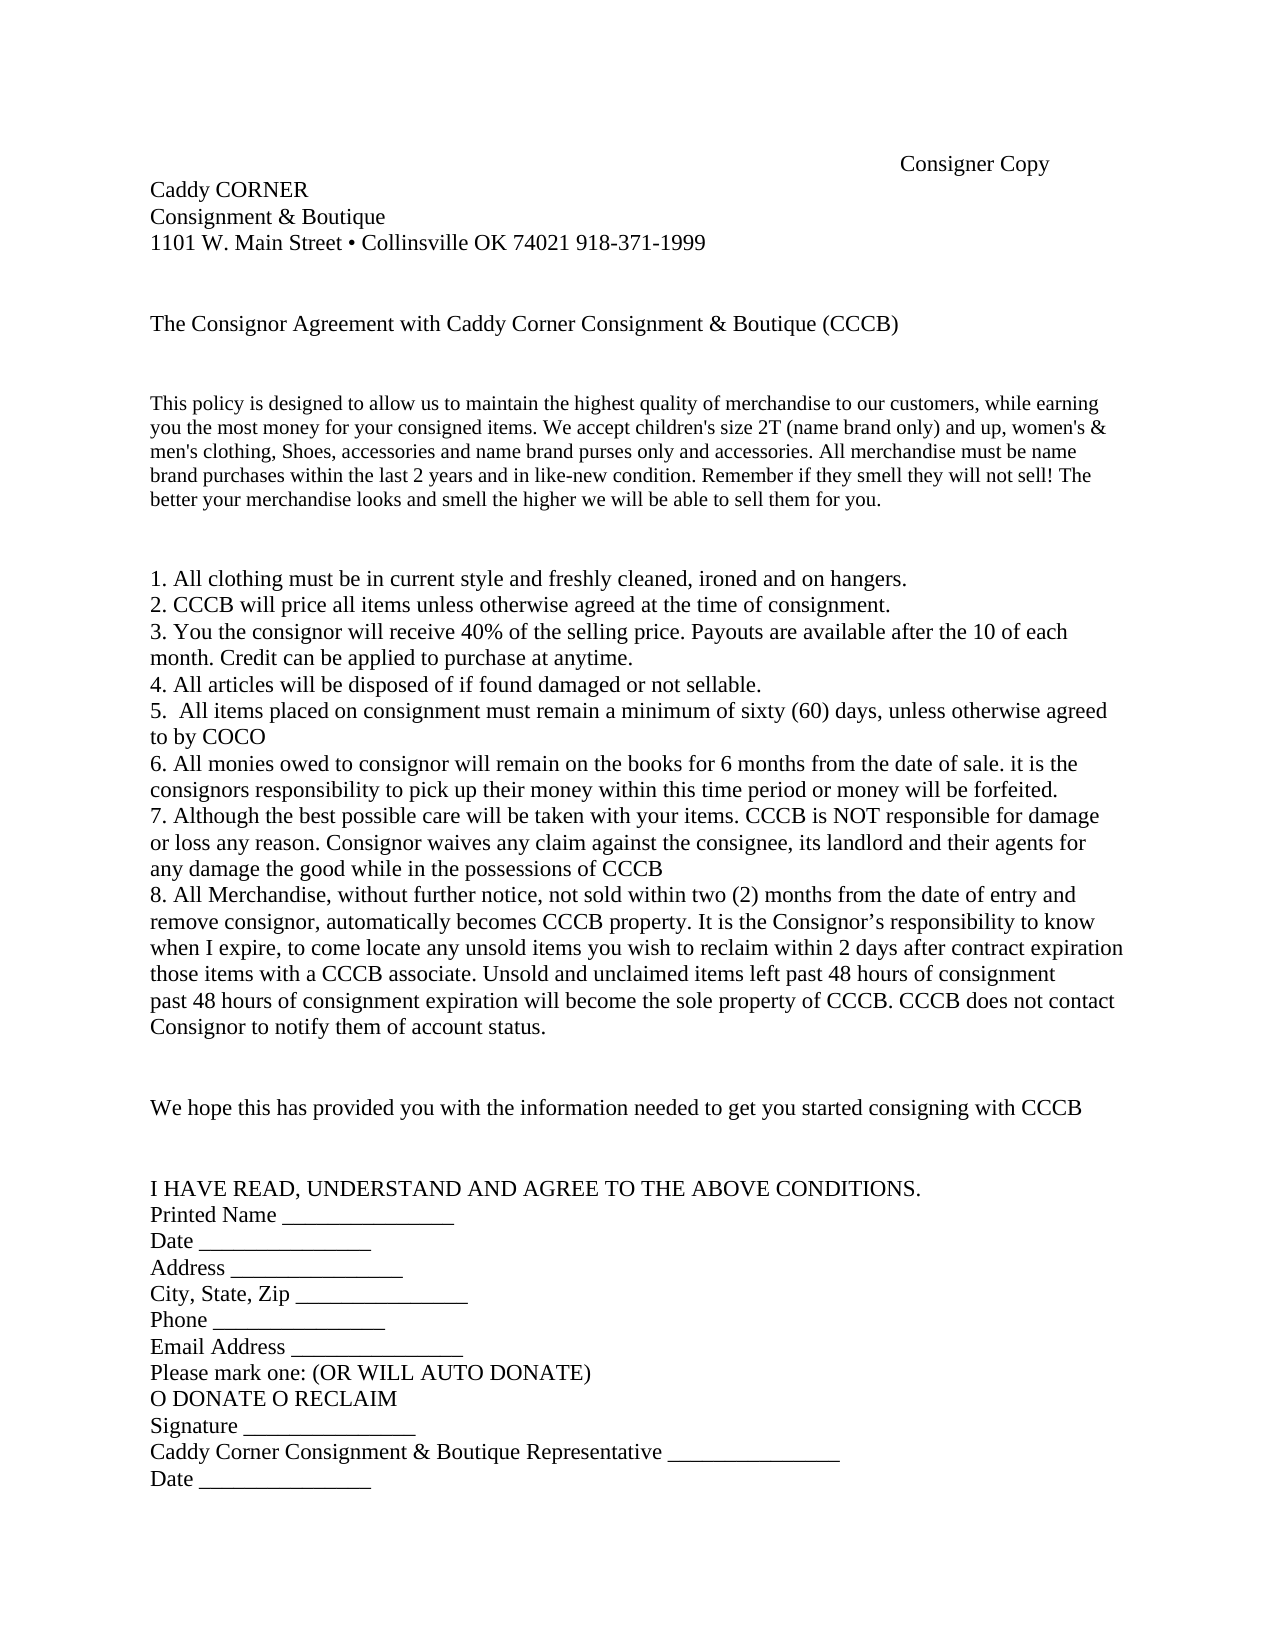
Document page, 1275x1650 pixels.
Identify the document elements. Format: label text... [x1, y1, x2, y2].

text This policy is designed to allow us to maintain the highest quality of merchandise to our customers, while earning you the most money for your consigned items. We accept children's size 2T (name brand only) and up, women's & men's clothing, Shoes, accessories and name brand purses only and accessories. All merchandise must be name brand purchases within the last 2 years and in like-new condition. Remember if they smell they will not sell! The better your merchandise looks and smell the higher we will be able to sell them for you. [150, 391, 1125, 511]
text Date _______________ [150, 1464, 1125, 1491]
text 3. You the consignor will receive 40% of the selling price. Payouts are available after the 10 of each month. Credit can be applied to purchase at anytime. [150, 618, 1125, 671]
text Signature _______________ [150, 1412, 1125, 1438]
text 8. All Merchandise, without further notice, not sold within two (2) months from the date of entry and remove consignor, automatically becomes CCCB property. It is the Consignor’s responsibility to know when I expire, to come locate any unsold items you wish to reclaim within 2 days after contract expiration those items with a CCCB associate. Unsold and unclaimed items left past 48 hours of consignment [150, 881, 1125, 987]
text Caddy Corner Consignment & Boutique Representative _______________ [150, 1438, 1125, 1464]
text I HAVE READ, UNDERSTAND AND AGREE TO THE ABOVE CONDITIONS. [150, 1175, 1125, 1201]
text O DONATE O RECLAIM [150, 1386, 1125, 1412]
text Phone _______________ [150, 1306, 1125, 1333]
text 2. CCCB will price all items unless otherwise agreed at the time of consignment. [150, 592, 1125, 618]
text Email Address _______________ [150, 1333, 1125, 1359]
text 6. All monies owed to consignor will remain on the books for 6 months from the date of sale. it is the consignors responsibility to pick up their money within this time period or money will be forfeited. [150, 750, 1125, 802]
text 4. All articles will be disposed of if found damaged or not sellable. [150, 671, 1125, 697]
text Date _______________ [150, 1227, 1125, 1254]
text Printed Name _______________ [150, 1201, 1125, 1227]
text 7. Although the best possible care will be taken with your items. CCCB is NOT responsible for damage or loss any reason. Consignor waives any claim against the consignee, its landlord and their agents for any damage the good while in the possessions of CCCB [150, 802, 1125, 881]
text Consigner Copy [150, 150, 1125, 176]
text past 48 hours of consignment expiration will become the sole property of CCCB. CCCB does not contact Consignor to notify them of account status. [150, 987, 1125, 1039]
text 1. All clothing must be in current style and freshly cleaned, ironed and on hangers. [150, 565, 1125, 592]
text Please mark one: (OR WILL AUTO DONATE) [150, 1359, 1125, 1386]
text Address _______________ [150, 1254, 1125, 1280]
text Caddy CORNER [150, 176, 1125, 203]
text 1101 W. Main Street • Collinsville OK 74021 918-371-1999 [150, 229, 1125, 255]
text The Consignor Agreement with Caddy Corner Consignment & Boutique (CCCB) [150, 310, 1125, 336]
text City, State, Zip _______________ [150, 1280, 1125, 1306]
text 5. All items placed on consignment must remain a minimum of sixty (60) days, unless otherwise agreed to by COCO [150, 697, 1125, 750]
text We hope this has provided you with the information needed to get you started consigning with CCCB [150, 1094, 1125, 1120]
text Consignment & Boutique [150, 203, 1125, 229]
